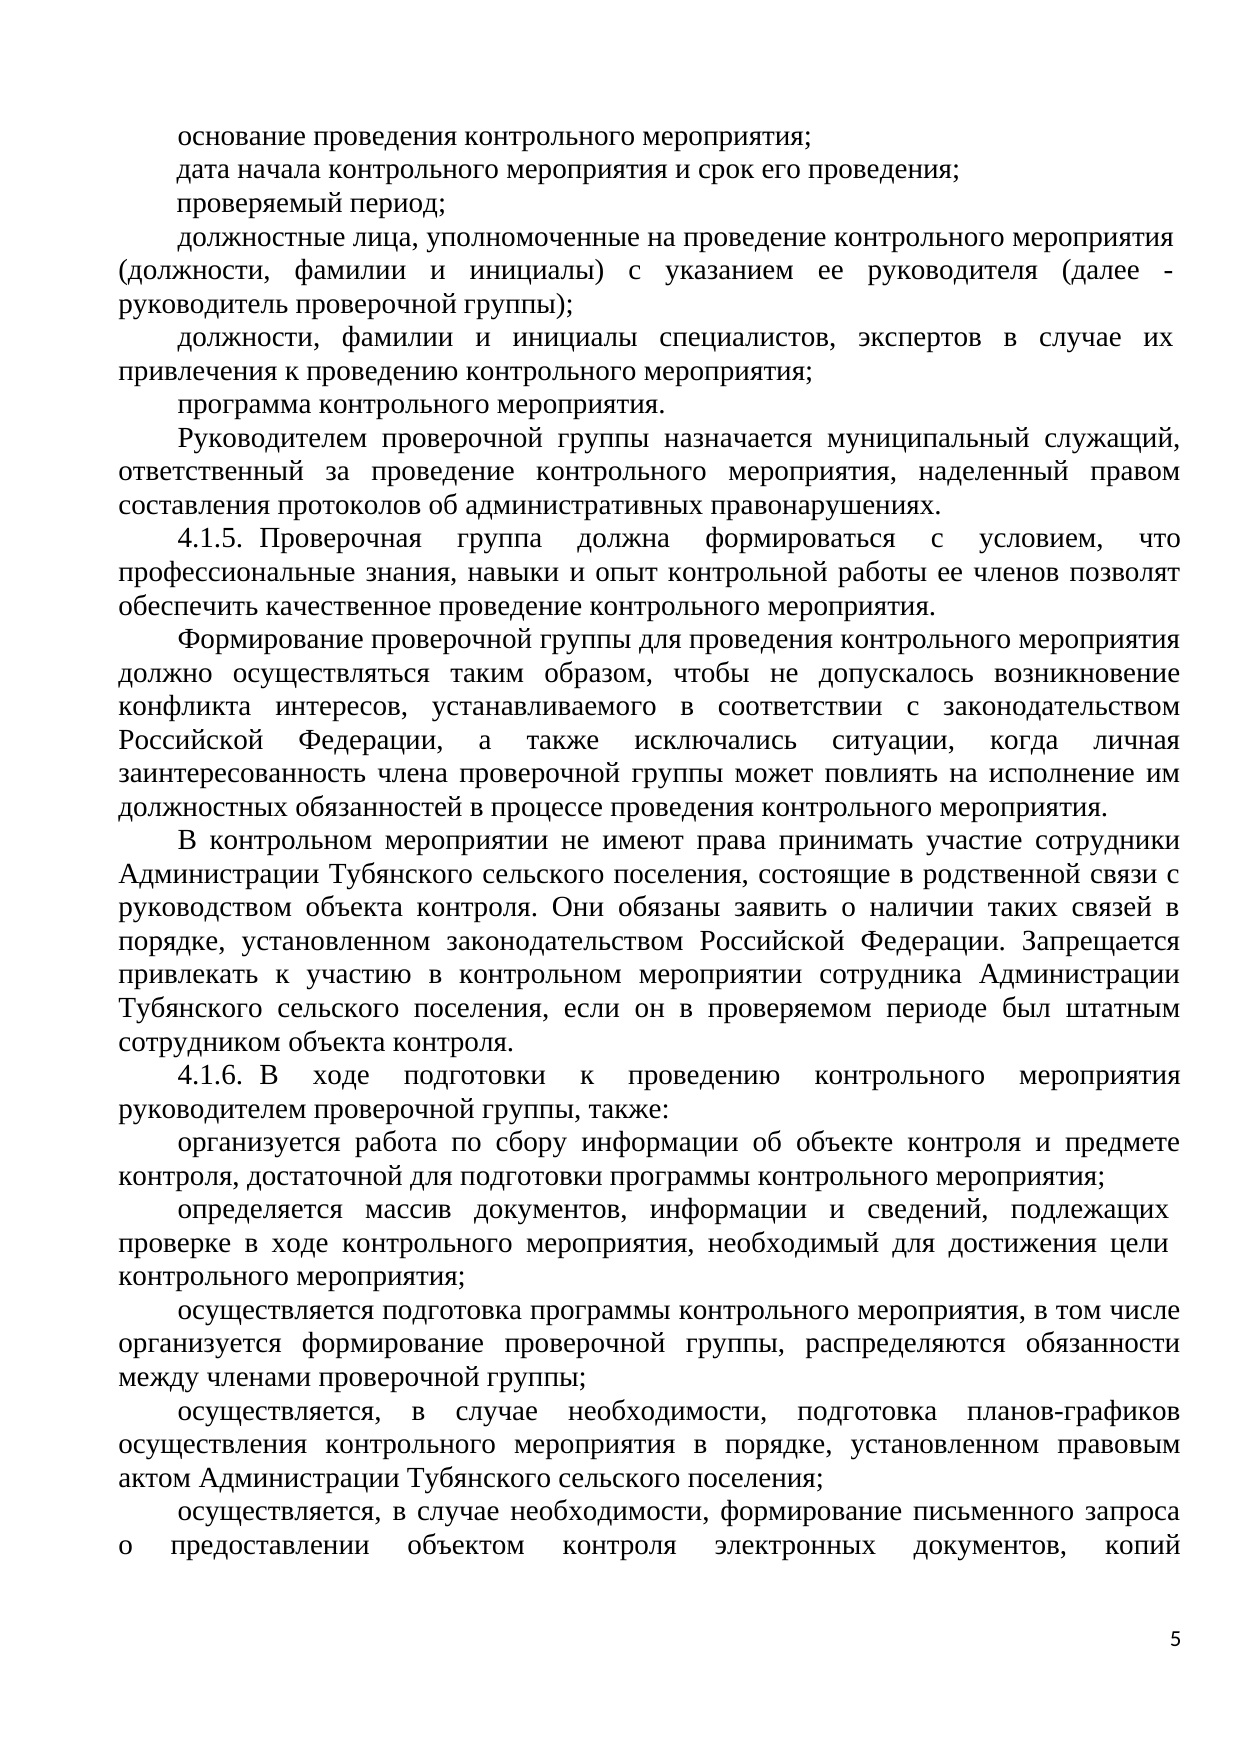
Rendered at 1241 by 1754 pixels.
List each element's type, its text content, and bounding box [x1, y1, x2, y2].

list В ходе подготовки к проведению контрольного мероприятия руководителем проверочной группы, также: [118, 1057, 1181, 1124]
text определяется массив документов, информации и сведений, подлежащих проверке в ходе контрольного мероприятия, необходимый для достижения цели контрольного мероприятия; [118, 1191, 1170, 1292]
text программа контрольного мероприятия. [177, 386, 1181, 420]
text дата начала контрольного мероприятия и срок его проведения; [176, 152, 1181, 185]
list Проверочная группа должна формироваться с условием, что профессиональные знания, навыки и опыт контрольной работы ее членов позволят обеспечить качественное проведение контрольного мероприятия. [118, 521, 1181, 621]
text должностные лица, уполномоченные на проведение контрольного мероприятия (должности, фамилии и инициалы) с указанием ее руководителя (далее - руководитель проверочной группы); [118, 219, 1174, 319]
text основание проведения контрольного мероприятия; [177, 118, 1181, 152]
text должности, фамилии и инициалы специалистов, экспертов в случае их привлечения к проведению контрольного мероприятия; [118, 319, 1174, 386]
text В контрольном мероприятии не имеют права принимать участие сотрудники Администрации Тубянского сельского поселения, состоящие в родственной связи с руководством объекта контроля. Они обязаны заявить о наличии таких связей в порядке, установленном законодательством Российской Федерации. Запрещается привлекать к участию в контрольном мероприятии сотрудника Администрации Тубянского сельского поселения, если он в проверяемом периоде был штатным сотрудником объекта контроля. [118, 822, 1181, 1057]
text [118, 1493, 1181, 1560]
text Руководителем проверочной группы назначается муниципальный служащий, ответственный за проведение контрольного мероприятия, наделенный правом составления протоколов об административных правонарушениях. [118, 420, 1181, 521]
text проверяемый период; [176, 185, 1181, 219]
text осуществляется, в случае необходимости, подготовка планов-графиков осуществления контрольного мероприятия в порядке, установленном правовым актом Администрации Тубянского сельского поселения; [118, 1393, 1181, 1493]
text Формирование проверочной группы для проведения контрольного мероприятия должно осуществляться таким образом, чтобы не допускалось возникновение конфликта интересов, устанавливаемого в соответствии с законодательством Российской Федерации, а также исключались ситуации, когда личная заинтересованность члена проверочной группы может повлиять на исполнение им должностных обязанностей в процессе проведения контрольного мероприятия. [118, 621, 1181, 822]
text организуется работа по сбору информации об объекте контроля и предмете контроля, достаточной для подготовки программы контрольного мероприятия; [118, 1124, 1181, 1191]
text осуществляется подготовка программы контрольного мероприятия, в том числе организуется формирование проверочной группы, распределяются обязанности между членами проверочной группы; [118, 1292, 1181, 1393]
